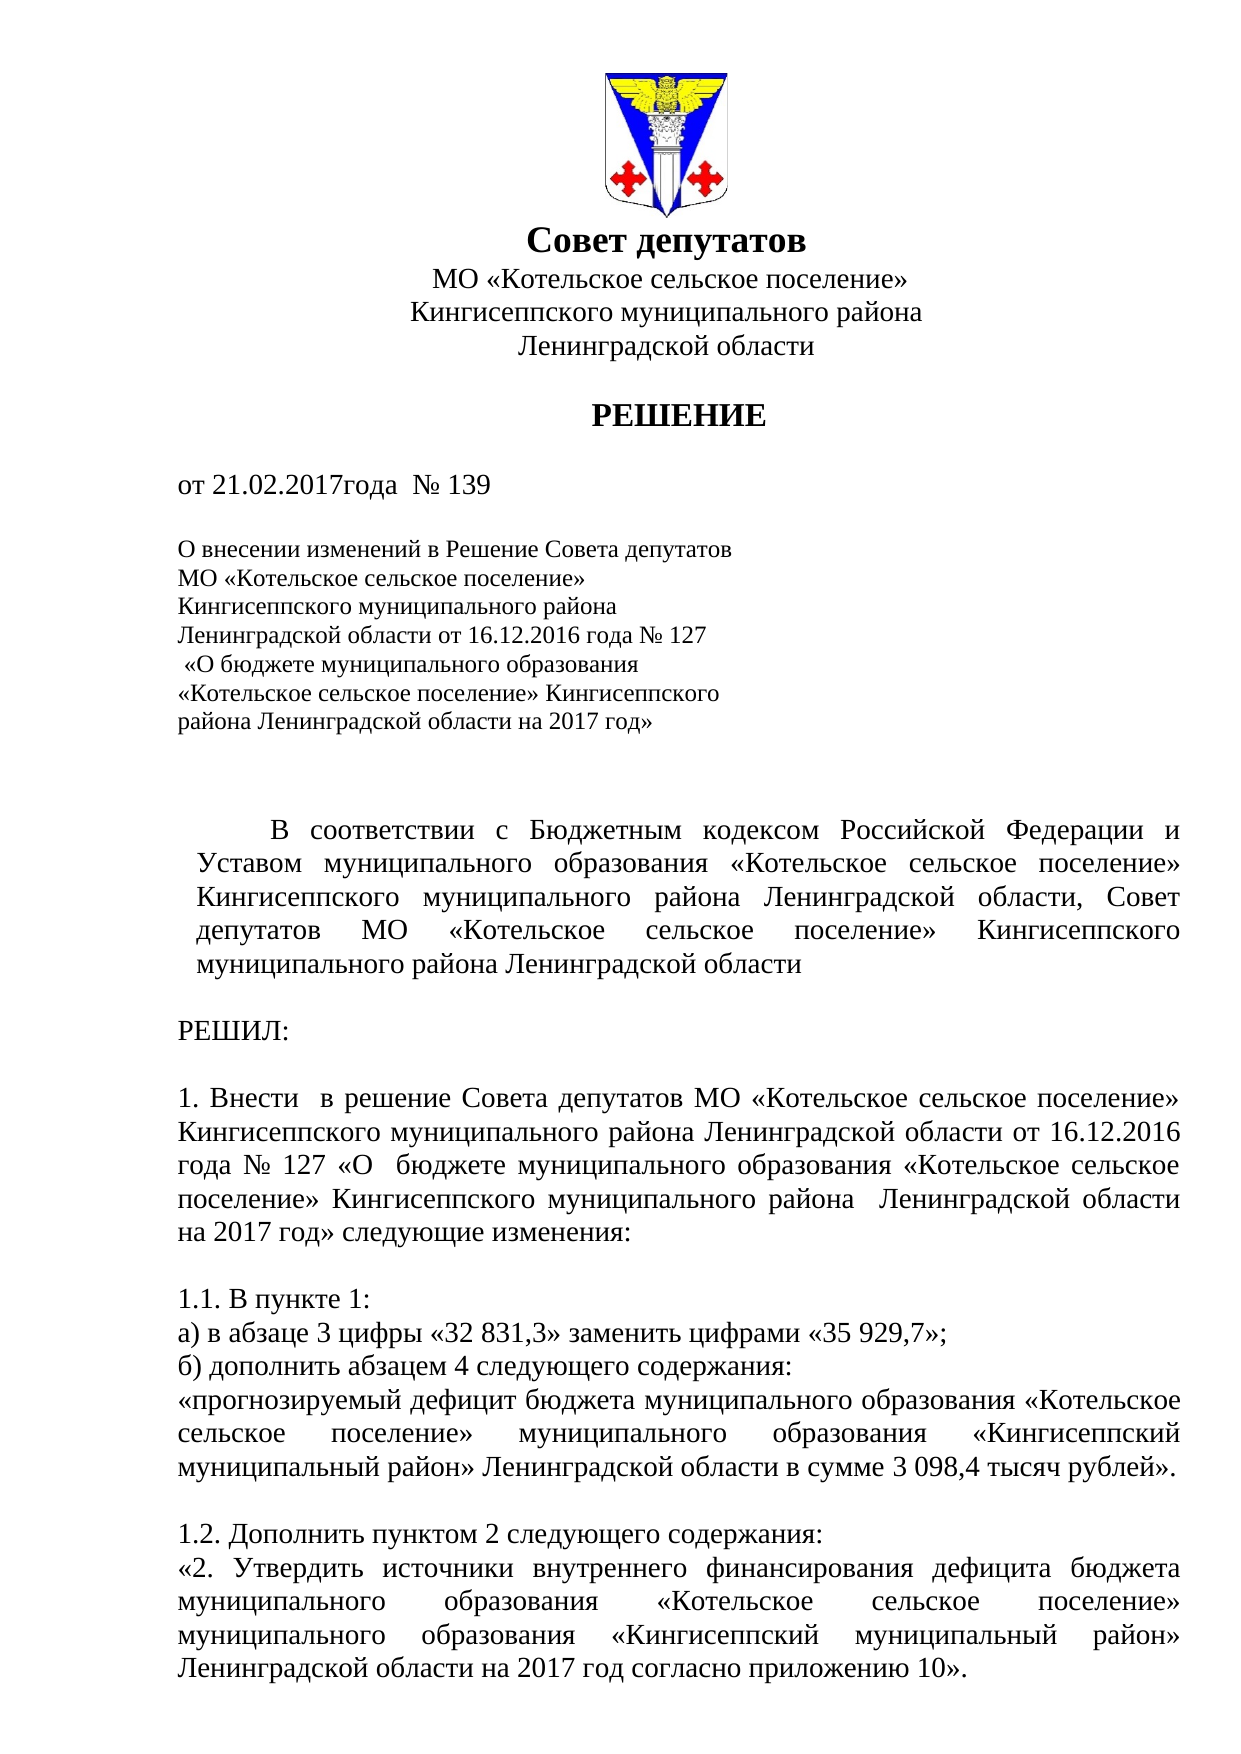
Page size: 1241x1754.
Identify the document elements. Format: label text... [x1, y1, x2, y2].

text РЕШИЛ: [177, 1013, 1181, 1047]
text «О бюджете муниципального образования [177, 649, 1181, 678]
text Ленинградской области от 16.12.2016 года № 127 [177, 620, 1181, 649]
text Кингисеппского муниципального района [177, 294, 1155, 328]
text района Ленинградской области на 2017 год» [177, 706, 1181, 735]
text Совет депутатов [177, 218, 1155, 261]
text В соответствии с Бюджетным кодексом Российской Федерации и Уставом муниципального образования «Котельское сельское поселение» Кингисеппского муниципального района Ленинградской области, Совет депутатов МО «Котельское сельское поселение» Кингисеппского муниципального района Ленинградской области [196, 812, 1181, 979]
text а) в абзаце 3 цифры «32 831,3» заменить цифрами «35 929,7»; [177, 1315, 1181, 1348]
text 1.2. Дополнить пунктом 2 следующего содержания: [177, 1516, 1181, 1550]
text б) дополнить абзацем 4 следующего содержания: [177, 1348, 1181, 1382]
text «Котельское сельское поселение» Кингисеппского [177, 678, 1181, 706]
text 1.1. В пункте 1: [177, 1281, 1181, 1315]
text Ленинградской области [177, 328, 1155, 361]
text «2. Утвердить источники внутреннего финансирования дефицита бюджета муниципального образования «Котельское сельское поселение» муниципального образования «Кингисеппский муниципальный район» Ленинградской области на 2017 год согласно приложению 10». [177, 1550, 1181, 1684]
text от 21.02.2017года № 139 [177, 467, 1155, 500]
picture [605, 73, 728, 218]
text «прогнозируемый дефицит бюджета муниципального образования «Котельское сельское поселение» муниципального образования «Кингисеппский муниципальный район» Ленинградской области в сумме 3 098,4 тысяч рублей». [177, 1382, 1181, 1483]
text Решение [177, 395, 1181, 433]
text 1. Внести в решение Совета депутатов МО «Котельское сельское поселение» Кингисеппского муниципального района Ленинградской области от 16.12.2016 года № 127 «О бюджете муниципального образования «Котельское сельское поселение» Кингисеппского муниципального района Ленинградской области на 2017 год» следующие изменения: [177, 1080, 1181, 1248]
text МО «Котельское сельское поселение» [177, 261, 1155, 294]
text Кингисеппского муниципального района [177, 591, 1181, 620]
text О внесении изменений в Решение Совета депутатов [177, 534, 1181, 563]
text МО «Котельское сельское поселение» [177, 563, 1181, 591]
